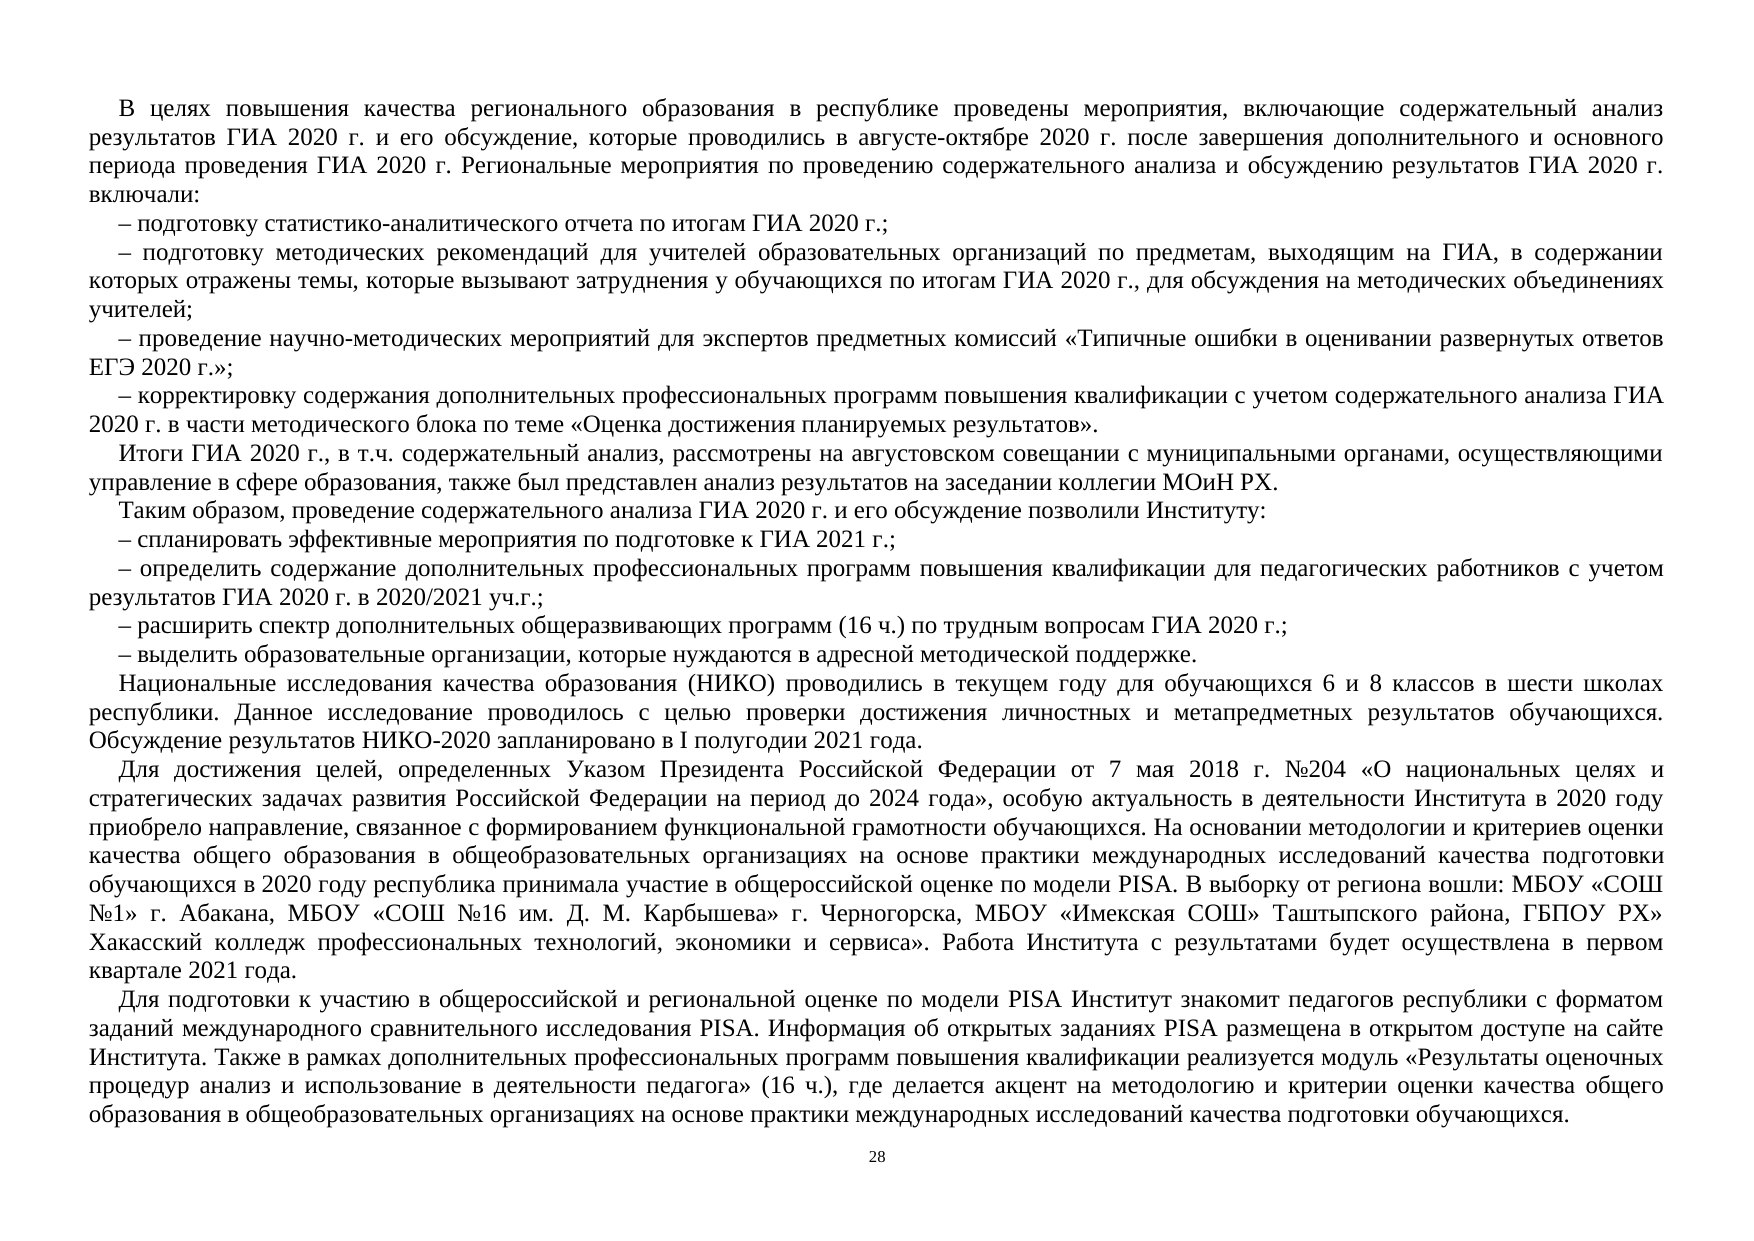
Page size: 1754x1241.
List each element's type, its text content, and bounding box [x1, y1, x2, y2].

text Национальные исследования качества образования (НИКО) проводились в текущем году для обучающихся 6 и 8 классов в шести школах республики. Данное исследование проводилось с целью проверки достижения личностных и метапредметных результатов обучающихся. Обсуждение результатов НИКО-2020 запланировано в I полугодии 2021 года. [89, 668, 1665, 754]
text – выделить образовательные организации, которые нуждаются в адресной методической поддержке. [89, 639, 1665, 668]
text – подготовку методических рекомендаций для учителей образовательных организаций по предметам, выходящим на ГИА, в содержании которых отражены темы, которые вызывают затруднения у обучающихся по итогам ГИА 2020 г., для обсуждения на методических объединениях учителей; [89, 237, 1665, 323]
text В целях повышения качества регионального образования в республике проведены мероприятия, включающие содержательный анализ результатов ГИА 2020 г. и его обсуждение, которые проводились в августе-октябре 2020 г. после завершения дополнительного и основного периода проведения ГИА 2020 г. Региональные мероприятия по проведению содержательного анализа и обсуждению результатов ГИА 2020 г. включали: [89, 93, 1665, 208]
text Итоги ГИА 2020 г., в т.ч. содержательный анализ, рассмотрены на августовском совещании с муниципальными органами, осуществляющими управление в сфере образования, также был представлен анализ результатов на заседании коллегии МОиН РХ. [89, 438, 1665, 496]
text – определить содержание дополнительных профессиональных программ повышения квалификации для педагогических работников с учетом результатов ГИА 2020 г. в 2020/2021 уч.г.; [89, 553, 1665, 611]
text Для достижения целей, определенных Указом Президента Российской Федерации от 7 мая 2018 г. №204 «О национальных целях и стратегических задачах развития Российской Федерации на период до 2024 года», особую актуальность в деятельности Института в 2020 году приобрело направление, связанное с формированием функциональной грамотности обучающихся. На основании методологии и критериев оценки качества общего образования в общеобразовательных организациях на основе практики международных исследований качества подготовки обучающихся в 2020 году республика принимала участие в общероссийской оценке по модели PISA. В выборку от региона вошли: МБОУ «СОШ №1» г. Абакана, МБОУ «СОШ №16 им. Д. М. Карбышева» г. Черногорска, МБОУ «Имекская СОШ» Таштыпского района, ГБПОУ РХ» Хакасский колледж профессиональных технологий, экономики и сервиса». Работа Института с результатами будет осуществлена в первом квартале 2021 года. [89, 754, 1665, 984]
text Таким образом, проведение содержательного анализа ГИА 2020 г. и его обсуждение позволили Институту: [89, 496, 1665, 524]
text – подготовку статистико-аналитического отчета по итогам ГИА 2020 г.; [89, 208, 1665, 237]
text Для подготовки к участию в общероссийской и региональной оценке по модели PISA Институт знакомит педагогов республики с форматом заданий международного сравнительного исследования PISA. Информация об открытых заданиях PISA размещена в открытом доступе на сайте Института. Также в рамках дополнительных профессиональных программ повышения квалификации реализуется модуль «Результаты оценочных процедур анализ и использование в деятельности педагога» (16 ч.), где делается акцент на методологию и критерии оценки качества общего образования в общеобразовательных организациях на основе практики международных исследований качества подготовки обучающихся. [89, 984, 1665, 1128]
text – расширить спектр дополнительных общеразвивающих программ (16 ч.) по трудным вопросам ГИА 2020 г.; [89, 611, 1665, 639]
text – проведение научно-методических мероприятий для экспертов предметных комиссий «Типичные ошибки в оценивании развернутых ответов ЕГЭ 2020 г.»; [89, 323, 1665, 381]
text – корректировку содержания дополнительных профессиональных программ повышения квалификации с учетом содержательного анализа ГИА 2020 г. в части методического блока по теме «Оценка достижения планируемых результатов». [89, 381, 1665, 438]
text – спланировать эффективные мероприятия по подготовке к ГИА 2021 г.; [89, 524, 1665, 553]
